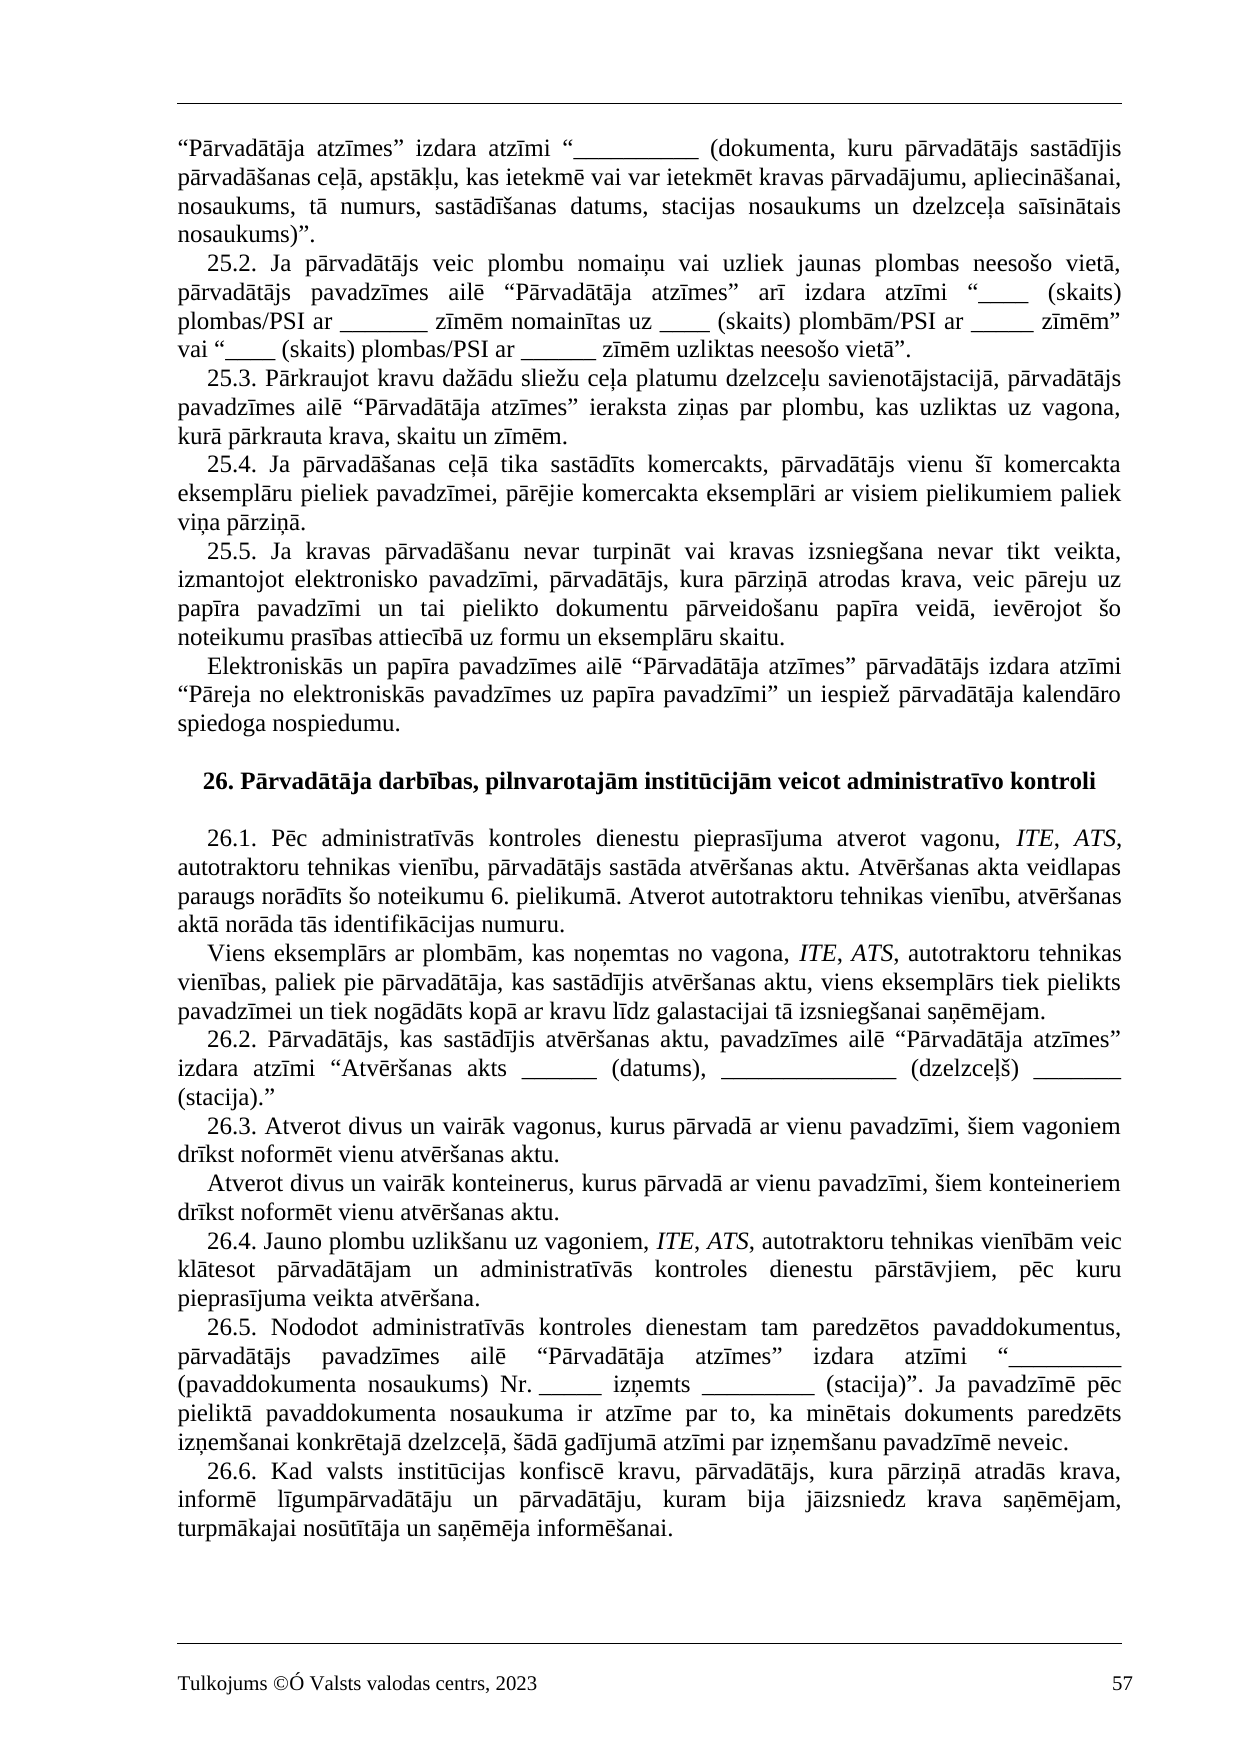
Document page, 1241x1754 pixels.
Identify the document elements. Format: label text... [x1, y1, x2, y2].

text Elektroniskās un papīra pavadzīmes ailē “Pārvadātāja atzīmes” pārvadātājs izdara atzīmi “Pāreja no elektroniskās pavadzīmes uz papīra pavadzīmi” un iespiež pārvadātāja kalendāro spiedoga nospiedumu. [177, 651, 1122, 737]
text Atverot divus un vairāk konteinerus, kurus pārvadā ar vienu pavadzīmi, šiem konteineriem drīkst noformēt vienu atvēršanas aktu. [177, 1168, 1122, 1226]
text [177, 133, 1122, 248]
list 26.3. Atverot divus un vairāk vagonus, kurus pārvadā ar vienu pavadzīmi, šiem vagoniem drīkst noformēt vienu atvēršanas aktu. [177, 1111, 1122, 1168]
list 25.5. Ja kravas pārvadāšanu nevar turpināt vai kravas izsniegšana nevar tikt veikta, izmantojot elektronisko pavadzīmi, pārvadātājs, kura pārziņā atrodas krava, veic pāreju uz papīra pavadzīmi un tai pielikto dokumentu pārveidošanu papīra veidā, ievērojot šo noteikumu prasības attiecībā uz formu un eksemplāru skaitu. [177, 536, 1122, 651]
list 26.4. Jauno plombu uzlikšanu uz vagoniem, ITE, ATS, autotraktoru tehnikas vienībām veic klātesot pārvadātājam un administratīvās kontroles dienestu pārstāvjiem, pēc kuru pieprasījuma veikta atvēršana. [177, 1226, 1122, 1312]
list 26.6. Kad valsts institūcijas konfiscē kravu, pārvadātājs, kura pārziņā atradās krava, informē līgumpārvadātāju un pārvadātāju, kuram bija jāizsniedz krava saņēmējam, turpmākajai nosūtītāja un saņēmēja informēšanai. [177, 1456, 1122, 1542]
list 26.1. Pēc administratīvās kontroles dienestu pieprasījuma atverot vagonu, ITE, ATS, autotraktoru tehnikas vienību, pārvadātājs sastāda atvēršanas aktu. Atvēršanas akta veidlapas paraugs norādīts šo noteikumu 6. pielikumā. Atverot autotraktoru tehnikas vienību, atvēršanas aktā norāda tās identifikācijas numuru. [177, 823, 1122, 938]
list 25.3. Pārkraujot kravu dažādu sliežu ceļa platumu dzelzceļu savienotājstacijā, pārvadātājs pavadzīmes ailē “Pārvadātāja atzīmes” ieraksta ziņas par plombu, kas uzliktas uz vagona, kurā pārkrauta krava, skaitu un zīmēm. [177, 363, 1122, 449]
list 25.2. Ja pārvadātājs veic plombu nomaiņu vai uzliek jaunas plombas neesošo vietā, pārvadātājs pavadzīmes ailē “Pārvadātāja atzīmes” arī izdara atzīmi “____ (skaits) plombas/PSI ar _______ zīmēm nomainītas uz ____ (skaits) plombām/PSI ar _____ zīmēm” vai “____ (skaits) plombas/PSI ar ______ zīmēm uzliktas neesošo vietā”. [177, 248, 1122, 363]
text Viens eksemplārs ar plombām, kas noņemtas no vagona, ITE, ATS, autotraktoru tehnikas vienības, paliek pie pārvadātāja, kas sastādījis atvēršanas aktu, viens eksemplārs tiek pielikts pavadzīmei un tiek nogādāts kopā ar kravu līdz galastacijai tā izsniegšanai saņēmējam. [177, 938, 1122, 1024]
list 26.2. Pārvadātājs, kas sastādījis atvēršanas aktu, pavadzīmes ailē “Pārvadātāja atzīmes” izdara atzīmi “Atvēršanas akts ______ (datums), ______________ (dzelzceļš) _______ (stacija).” [177, 1024, 1122, 1111]
list 25.4. Ja pārvadāšanas ceļā tika sastādīts komercakts, pārvadātājs vienu šī komercakta eksemplāru pieliek pavadzīmei, pārējie komercakta eksemplāri ar visiem pielikumiem paliek viņa pārziņā. [177, 449, 1122, 536]
list 26.5. Nododot administratīvās kontroles dienestam tam paredzētos pavaddokumentus, pārvadātājs pavadzīmes ailē “Pārvadātāja atzīmes” izdara atzīmi “_________ (pavaddokumenta nosaukums) Nr. _____ izņemts _________ (stacija)”. Ja pavadzīmē pēc pieliktā pavaddokumenta nosaukuma ir atzīme par to, ka minētais dokuments paredzēts izņemšanai konkrētajā dzelzceļā, šādā gadījumā atzīmi par izņemšanu pavadzīmē neveic. [177, 1312, 1122, 1456]
subtitle 26. Pārvadātāja darbības, pilnvarotajām institūcijām veicot administratīvo kontroli [177, 766, 1122, 794]
